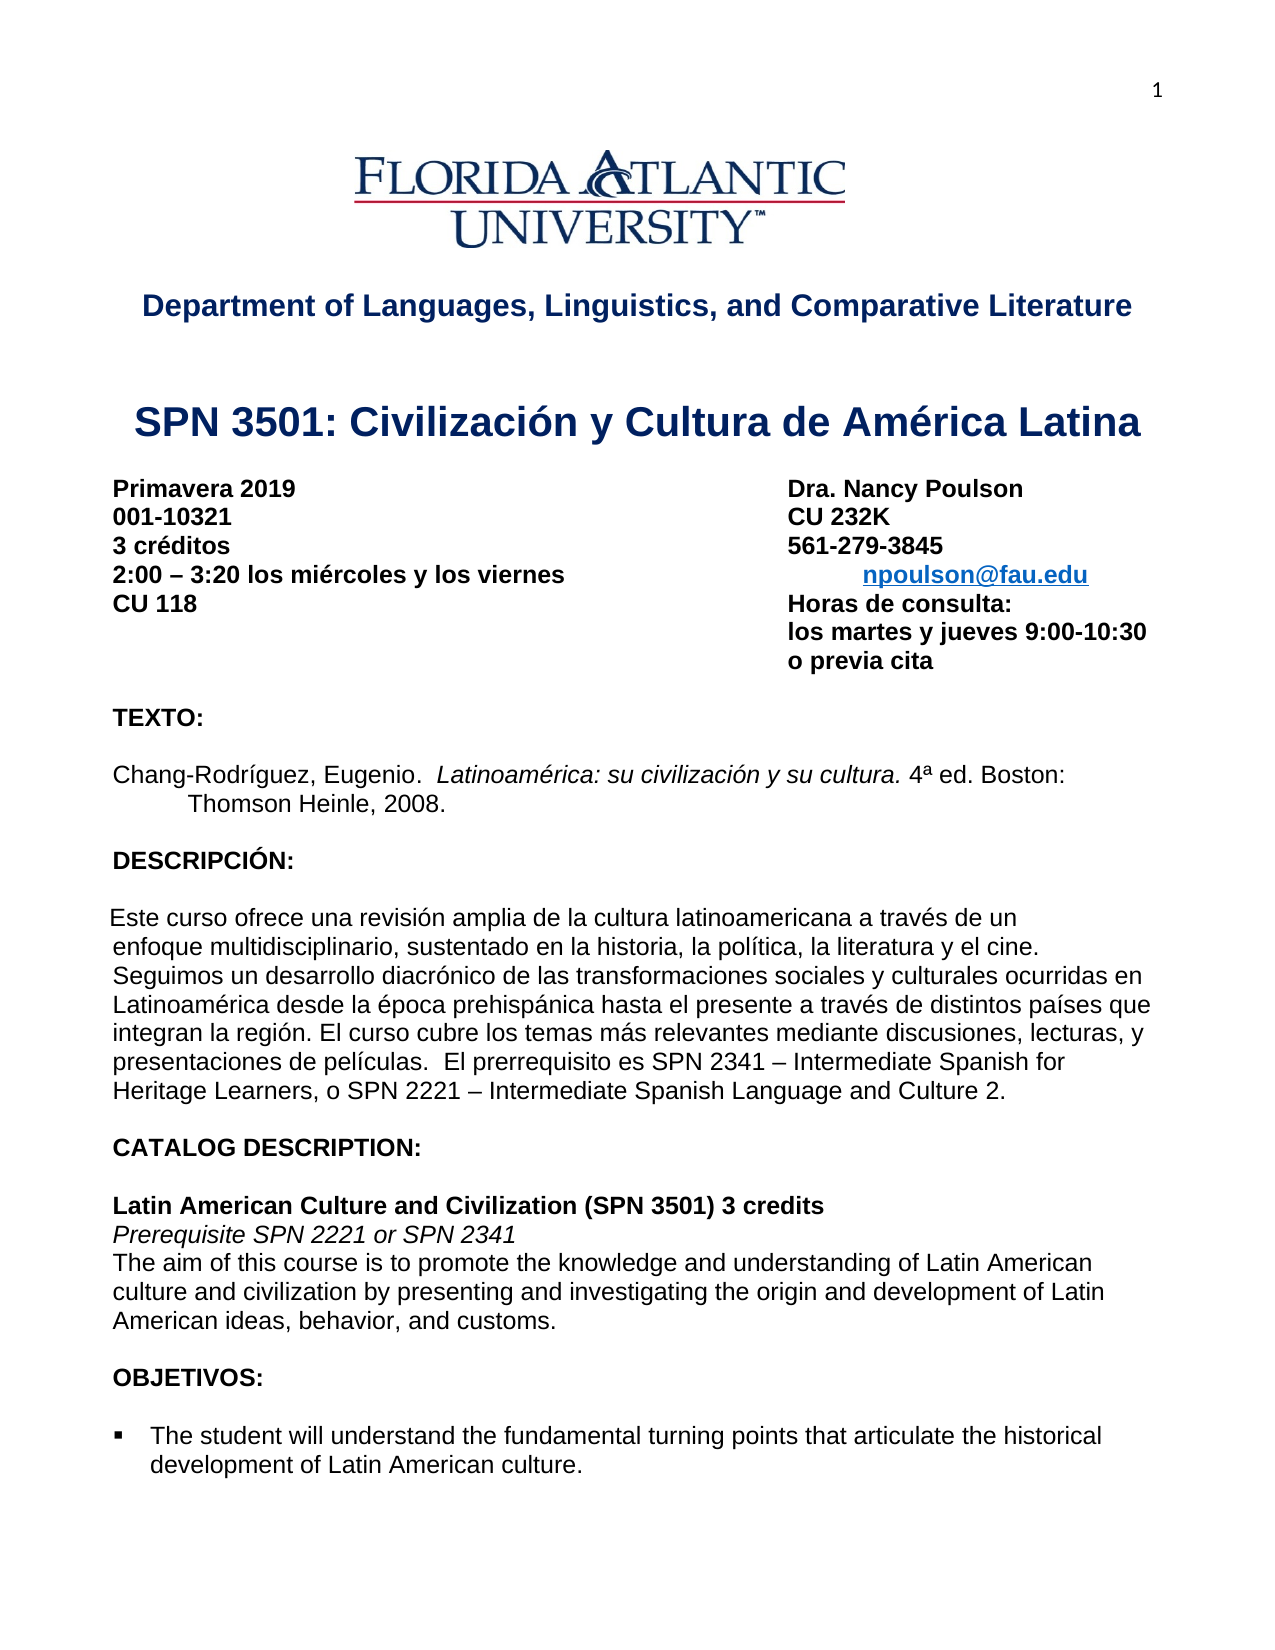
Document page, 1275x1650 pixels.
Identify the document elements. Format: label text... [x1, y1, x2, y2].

picture [354, 150, 845, 248]
text 3501: Civilización y Cultura de América Latina [112, 397, 1162, 445]
text 3 créditos 561-279-3845 [112, 531, 1162, 560]
text Seguimos un desarrollo diacrónico de las transformaciones sociales y culturales ocurridas en Latinoamérica desde la época prehispánica hasta el presente a través de distintos países que integran la región. El curso cubre los temas más relevantes mediante discusiones, lecturas, y presentaciones de películas. El prerrequisito es 2341 – Intermediate Spanish for Heritage Learners, o SPN 2221 – Intermediate Spanish Language and Culture 2. [0, 961, 1162, 1104]
text Department of Languages, Linguistics, and Comparative Literature [112, 287, 1162, 323]
text 001-10321 CU 232K [112, 502, 1162, 531]
text OBJETIVOS: [112, 1363, 1162, 1392]
text 2:00 – 3:20 los miércoles y los viernes npoulson@fau.edu [112, 560, 1162, 588]
list The student will understand the fundamental turning points that articulate the historical development of Latin American culture. [112, 1421, 1162, 1478]
text CATALOG DESCRIPTION: [112, 1133, 1162, 1162]
text Thomson Heinle, 2008. [112, 789, 1162, 818]
text los martes y jueves 9:00-10:30 [112, 617, 1162, 646]
text Chang-Rodríguez, Eugenio. Latinoamérica: su civilización y su cultura. 4ª ed. Boston: [112, 760, 1162, 789]
text Primavera 2019 Dra. Nancy Poulson [112, 473, 1162, 502]
text TEXTO: [112, 703, 1162, 732]
text o previa cita [112, 646, 1162, 675]
text The aim of this course is to promote the knowledge and understanding of Latin American culture and civilization by presenting and investigating the origin and development of Latin American ideas, behavior, and customs. [112, 1248, 1162, 1334]
text CU 118 Horas de consulta: [112, 588, 1162, 617]
text Este curso ofrece una revisión amplia de la cultura latinoamericana a través de un enfoque multidisciplinario, sustentado en la historia, la política, la literatura y el cine. [0, 903, 1162, 961]
text DESCRIPCIÓN: [112, 846, 1162, 874]
text Latin American Culture and Civilization (SPN 3501) 3 credits Prerequisite SPN 2221 or SPN 2341 [112, 1191, 1162, 1248]
